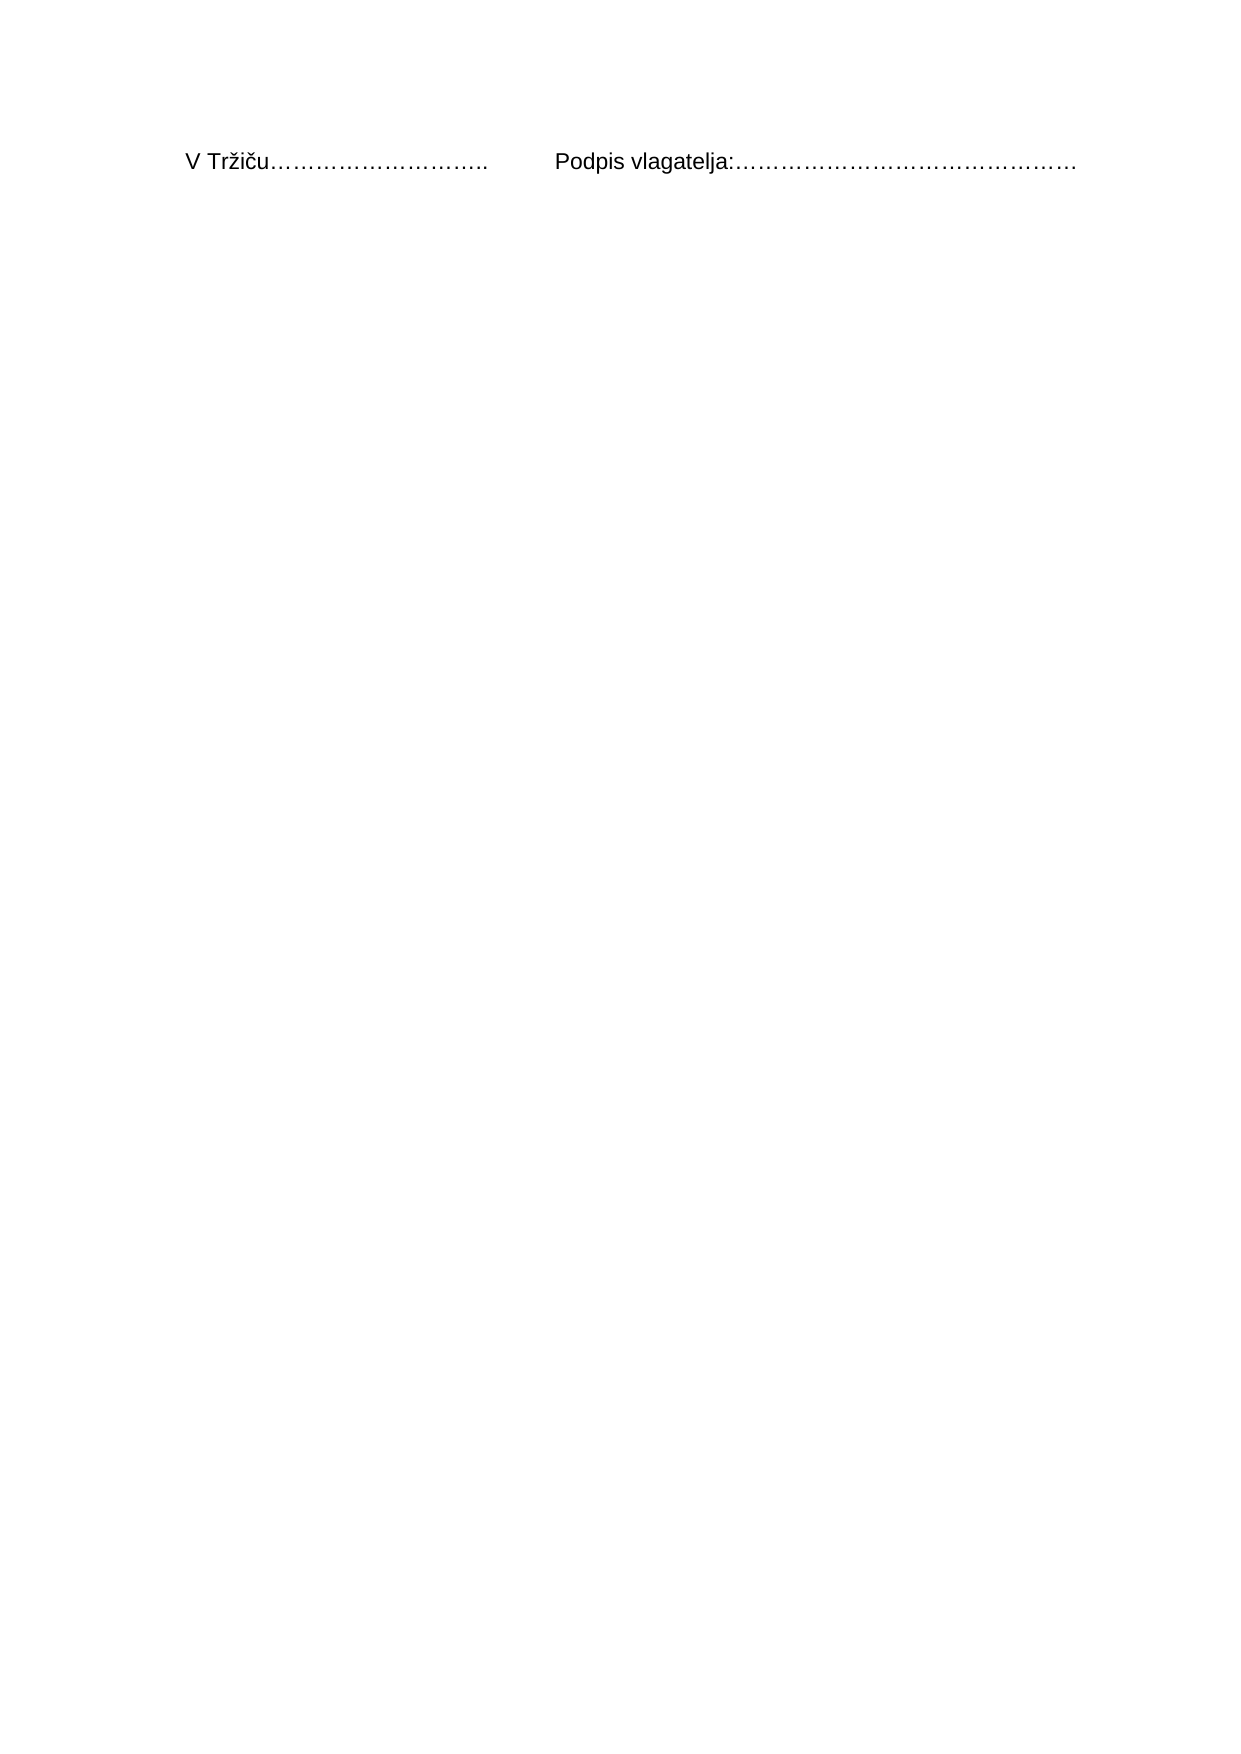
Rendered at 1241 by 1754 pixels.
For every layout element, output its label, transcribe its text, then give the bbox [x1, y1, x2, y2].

list V Tržiču……………………….. Podpis vlagatelja:……………………………………… [185, 148, 1093, 174]
